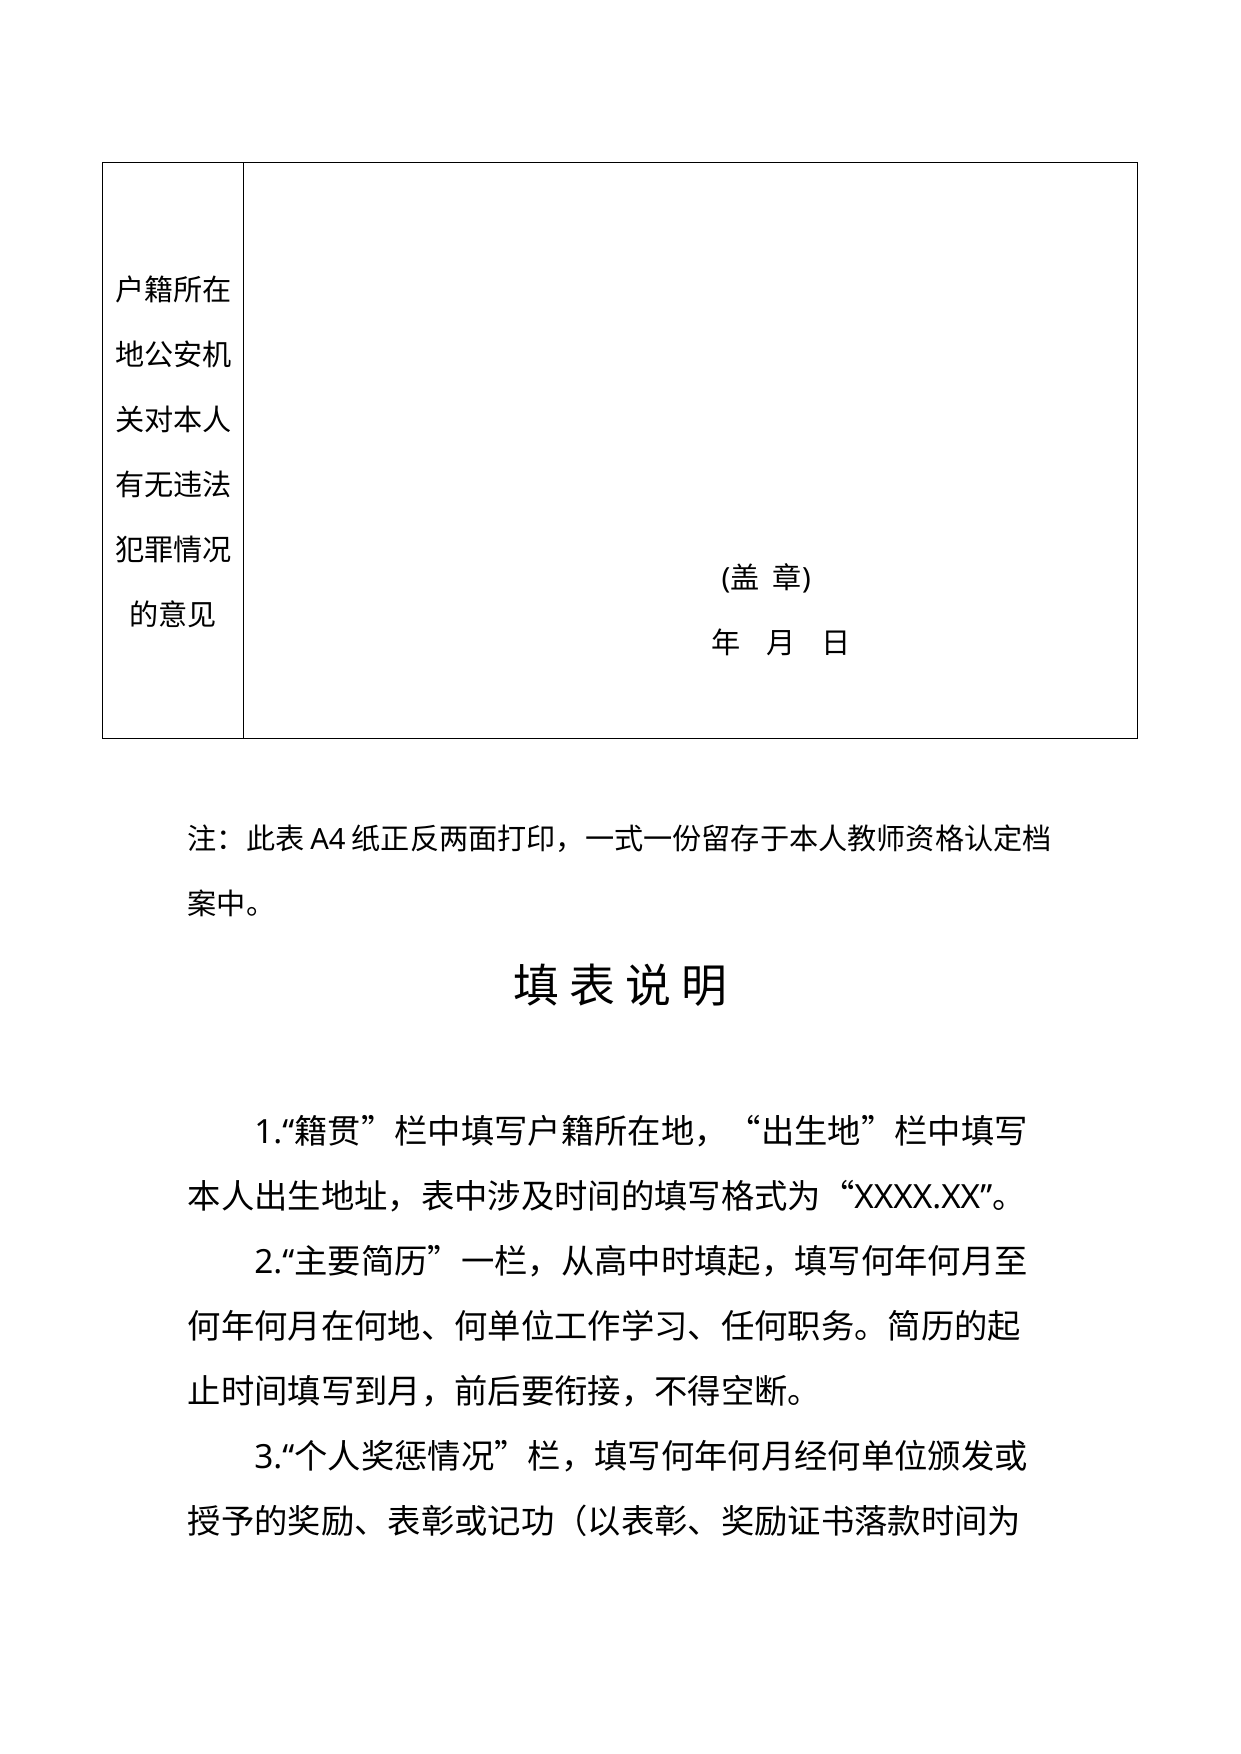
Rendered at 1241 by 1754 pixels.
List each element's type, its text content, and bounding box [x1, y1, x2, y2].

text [187, 1422, 1053, 1552]
text 注：此表A4纸正反两面打印，一式一份留存于本人教师资格认定档案中。 [187, 804, 1053, 934]
table_cell 户籍所在地公安机关对本人有无违法犯罪情况的意见 [103, 163, 243, 738]
table_cell (盖 章) 年 月 日 [244, 163, 1137, 738]
text 2.“主要简历”一栏，从高中时填起，填写何年何月至何年何月在何地、何单位工作学习、任何职务。简历的起止时间填写到月，前后要衔接，不得空断。 [187, 1227, 1053, 1422]
text 填 表 说 明 [187, 934, 1053, 1032]
text 1.“籍贯”栏中填写户籍所在地，“出生地”栏中填写本人出生地址，表中涉及时间的填写格式为“XXXX.XX”。 [187, 1097, 1053, 1227]
